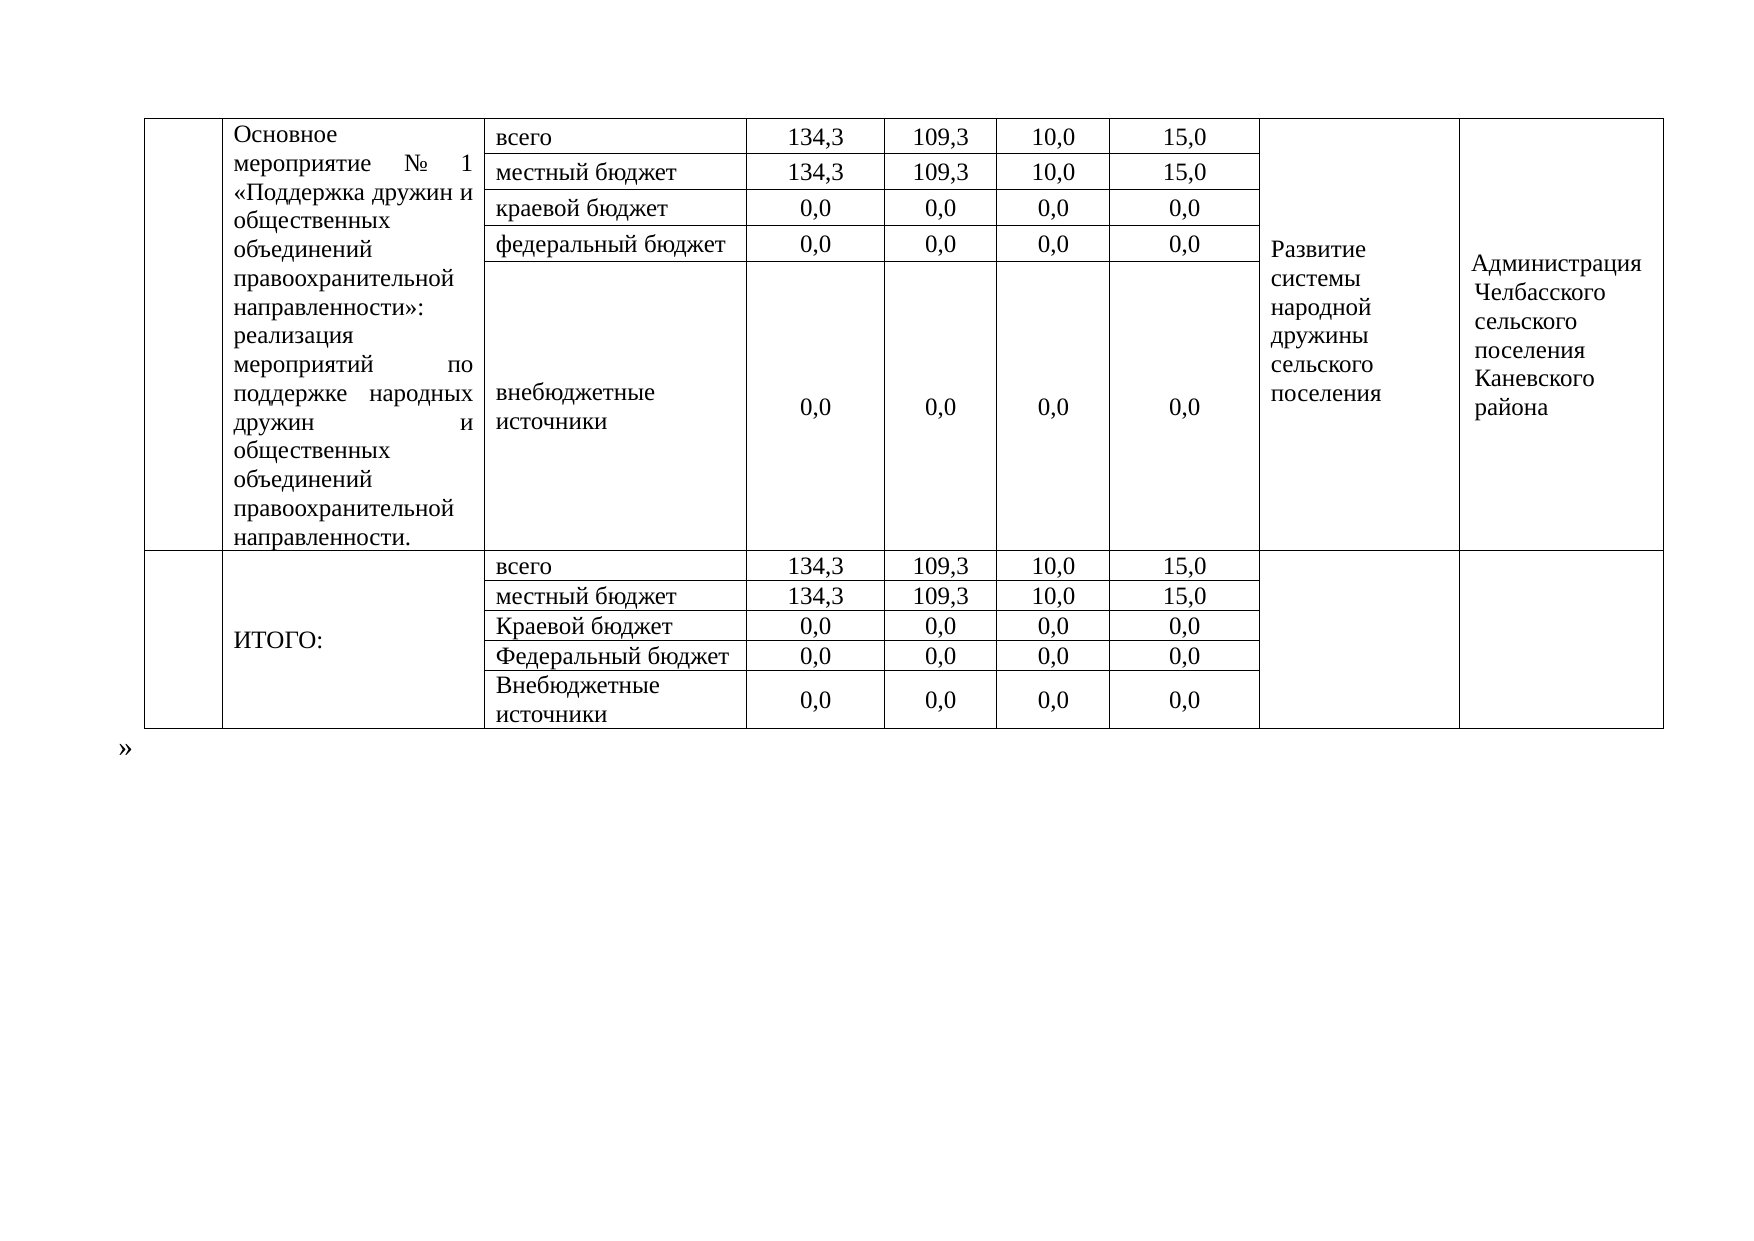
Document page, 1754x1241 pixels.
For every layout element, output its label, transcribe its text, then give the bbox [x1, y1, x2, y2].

table_cell Развитие системы народной дружины сельского поселения [1260, 119, 1459, 550]
table_cell Основное мероприятие № 1 «Поддержка дружин и общественных объединений правоохранительной направленности»: реализация мероприятий по поддержке народных дружин и общественных объединений правоохранительной направленности. [223, 119, 484, 550]
table_cell 10,0 [997, 119, 1109, 153]
text » [118, 729, 1724, 763]
table_cell 134,3 [747, 581, 884, 610]
table_cell 109,3 [885, 154, 996, 189]
table_cell всего [485, 119, 746, 153]
table_cell 15,0 [1110, 119, 1259, 153]
table_cell 0,0 [997, 262, 1109, 550]
table_cell 0,0 [1110, 611, 1259, 640]
table_cell [1460, 551, 1663, 728]
table_cell 15,0 [1110, 581, 1259, 610]
table_cell 15,0 [1110, 551, 1259, 580]
table_cell 134,3 [747, 119, 884, 153]
table_cell 0,0 [997, 611, 1109, 640]
table_cell 0,0 [885, 190, 996, 224]
table_cell 0,0 [747, 190, 884, 224]
table_cell [145, 119, 222, 550]
table_cell 0,0 [1110, 190, 1259, 224]
table_cell 134,3 [747, 551, 884, 580]
table_cell 109,3 [885, 551, 996, 580]
table_cell Администрация Челбасского сельского поселения Каневского района [1460, 119, 1663, 550]
table_cell всего [485, 551, 746, 580]
table_cell 0,0 [747, 611, 884, 640]
table_cell краевой бюджет [485, 190, 746, 224]
table_cell Краевой бюджет [485, 611, 746, 640]
table_cell 0,0 [747, 671, 884, 728]
table_cell 0,0 [885, 671, 996, 728]
table_cell 10,0 [997, 154, 1109, 189]
table_cell 109,3 [885, 119, 996, 153]
table_cell внебюджетные источники [485, 262, 746, 550]
table_cell местный бюджет [485, 154, 746, 189]
table_cell 0,0 [885, 262, 996, 550]
table_cell [145, 551, 222, 728]
table_cell 0,0 [747, 262, 884, 550]
table_cell 15,0 [1110, 154, 1259, 189]
table_cell 109,3 [885, 581, 996, 610]
table_cell Федеральный бюджет [485, 641, 746, 669]
table_cell 0,0 [1110, 262, 1259, 550]
table_cell 0,0 [885, 611, 996, 640]
table_cell ИТОГО: [223, 551, 484, 728]
table_cell Внебюджетные источники [485, 671, 746, 728]
table_cell 0,0 [997, 671, 1109, 728]
table_cell местный бюджет [485, 581, 746, 610]
table_cell 10,0 [997, 551, 1109, 580]
table_cell 0,0 [1110, 671, 1259, 728]
table_cell 0,0 [1110, 226, 1259, 261]
table_cell 10,0 [997, 581, 1109, 610]
table_cell [1260, 551, 1459, 728]
table_cell 0,0 [997, 190, 1109, 224]
table_cell 0,0 [885, 641, 996, 669]
table_cell 0,0 [1110, 641, 1259, 669]
table_cell 0,0 [997, 641, 1109, 669]
table_cell 0,0 [997, 226, 1109, 261]
table_cell 134,3 [747, 154, 884, 189]
table_cell 0,0 [885, 226, 996, 261]
table_cell федеральный бюджет [485, 226, 746, 261]
table_cell 0,0 [747, 226, 884, 261]
table_cell 0,0 [747, 641, 884, 669]
